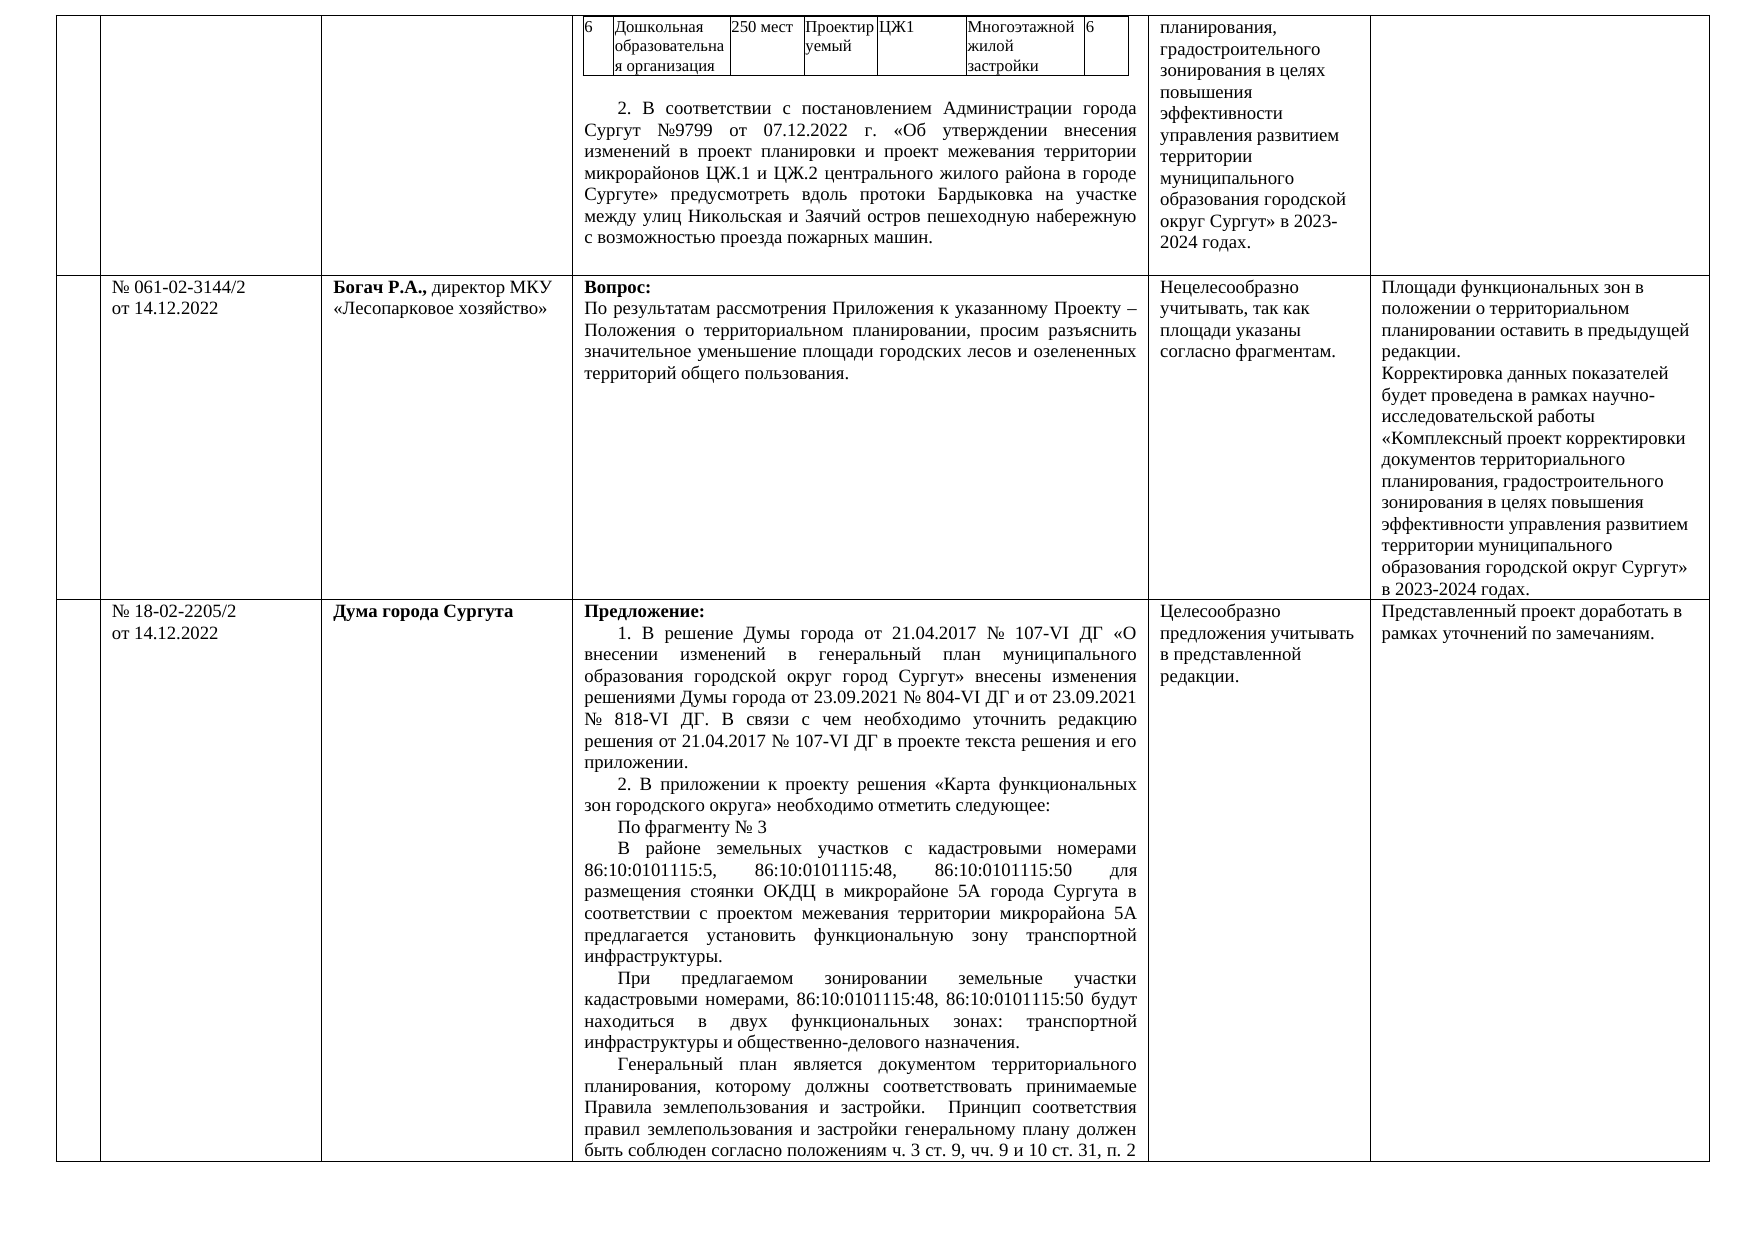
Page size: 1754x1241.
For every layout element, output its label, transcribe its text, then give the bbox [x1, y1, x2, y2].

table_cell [1149, 16, 1370, 274]
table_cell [101, 16, 321, 274]
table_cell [573, 600, 1148, 1161]
table_cell Дума города Сургута [322, 600, 572, 1161]
table_cell № 061-02-3144/2 от 14.12.2022 [101, 276, 321, 599]
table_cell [1149, 600, 1370, 1161]
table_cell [322, 16, 572, 274]
table_cell Богач Р.А., директор МКУ «Лесопарковое хозяйство» [322, 276, 572, 599]
table_cell Площади функциональных зон в положении о территориальном планировании оставить в предыдущей редакции. Корректировка данных показателей будет проведена в рамках научно-исследовательской работы «Комплексный проект корректировки документов территориального планирования, градостроительного зонирования в целях повышения эффективности управления развитием территории муниципального образования городской округ Сургут» в 2023-2024 годах. [1371, 276, 1709, 599]
table_cell [57, 276, 100, 599]
table_cell Нецелесообразно учитывать, так как площади указаны согласно фрагментам. [1149, 276, 1370, 599]
table_cell Вопрос: По результатам рассмотрения Приложения к указанному Проекту – Положения о территориальном планировании, просим разъяснить значительное уменьшение площади городских лесов и озелененных территорий общего пользования. [573, 276, 1148, 599]
table_cell [57, 600, 100, 1161]
table_cell [57, 16, 100, 274]
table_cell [1371, 16, 1709, 274]
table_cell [573, 16, 1148, 274]
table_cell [101, 600, 321, 1161]
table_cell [1371, 600, 1709, 1161]
